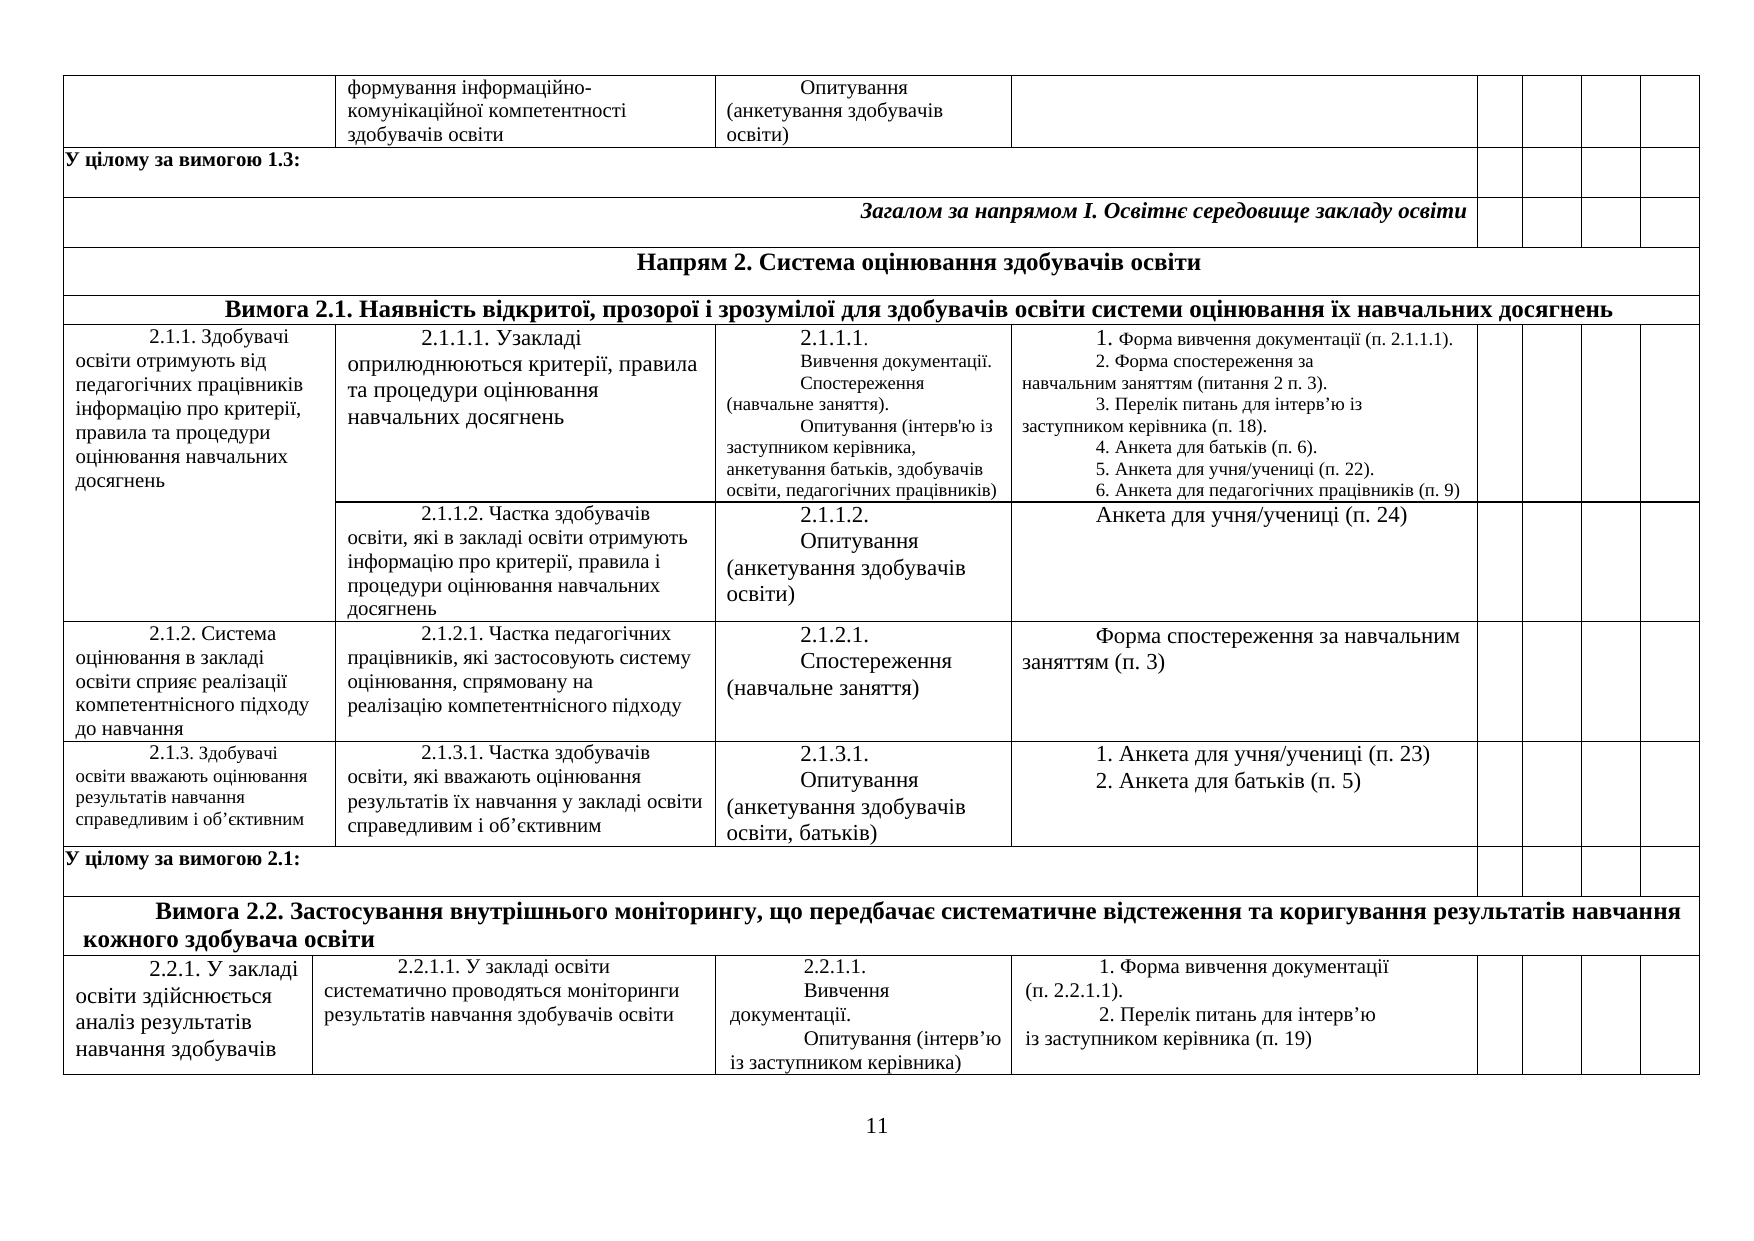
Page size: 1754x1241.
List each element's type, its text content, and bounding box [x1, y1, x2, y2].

table_cell Форма вивчення документації (п. 2.1.1.1). Форма спостереження за навчальним заняттям (питання 2 п. 3). Перелік питань для інтерв’ю із заступником керівника (п. 18). Анкета для батьків (п. 6). Анкета для учня/учениці (п. 22). Анкета для педагогічних працівників (п. 9) [1012, 325, 1477, 501]
table_cell Анкета для учня/учениці (п. 24) [1012, 503, 1477, 621]
table_cell 2.1.3.1. Частка здобувачів освіти, які вважають оцінювання результатів їх навчання у закладі освіти справедливим і об’єктивним [336, 742, 715, 846]
table_cell [1582, 503, 1640, 621]
table_cell У цілому за вимогою 1.3: [64, 148, 1477, 197]
table_cell [1582, 198, 1640, 247]
table_cell 2.1.1. Здобувачі освіти отримують від педагогічних працівників інформацію про критерії, правила та процедури оцінювання навчальних досягнень [64, 325, 335, 621]
table_cell [1582, 847, 1640, 896]
table_header [1523, 76, 1581, 147]
table_cell [1641, 847, 1699, 896]
table_cell [1478, 325, 1522, 501]
table_cell 2.1.1.2. Опитування (анкетування здобувачів освіти) [716, 503, 1011, 621]
table_cell [1523, 847, 1581, 896]
table_cell [1641, 742, 1699, 846]
table_cell [1523, 325, 1581, 501]
table_cell Загалом за напрямом І. Освітнє середовище закладу освіти [64, 198, 1477, 247]
table_header [1582, 76, 1640, 147]
table_cell Анкета для учня/учениці (п. 23) Анкета для батьків (п. 5) [1012, 742, 1477, 846]
table_cell 2.2.1.1. У закладі освіти систематично проводяться моніторинги результатів навчання здобувачів освіти [313, 956, 715, 1074]
table_cell [1641, 956, 1699, 1074]
table_cell [1523, 148, 1581, 197]
table_cell 2.1.3. Здобувачі освіти вважають оцінювання результатів навчання справедливим і об’єктивним [64, 742, 335, 846]
table_cell Вимога 2.1. Наявність відкритої, прозорої і зрозумілої для здобувачів освіти системи оцінювання їх навчальних досягнень [64, 296, 1699, 324]
table_cell [1582, 622, 1640, 741]
table_cell [1523, 503, 1581, 621]
table_cell У цілому за вимогою 2.1: [64, 847, 1477, 896]
table_cell [1478, 742, 1522, 846]
table_header [1641, 76, 1699, 147]
table_cell 2.1.3.1. Опитування (анкетування здобувачів освіти, батьків) [716, 742, 1011, 846]
table_cell [1478, 148, 1522, 197]
table_cell Форма спостереження за навчальним заняттям (п. 3) [1012, 622, 1477, 741]
table_cell 2.2.1. У закладі освіти здійснюється аналіз результатів навчання здобувачів [64, 956, 312, 1074]
table_cell [1478, 198, 1522, 247]
table_cell 2.1.1.1. Вивчення документації. Спостереження (навчальне заняття). Опитування (інтерв'ю із заступником керівника, анкетування батьків, здобувачів освіти, педагогічних працівників) [716, 325, 1011, 501]
table_cell [1582, 325, 1640, 501]
table_header [64, 76, 335, 147]
table_cell 2.1.2.1. Спостереження (навчальне заняття) [716, 622, 1011, 741]
table_cell [1641, 503, 1699, 621]
table_cell 2.1.2. Система оцінювання в закладі освіти сприяє реалізації компетентнісного підходу до навчання [64, 622, 335, 741]
table_cell 2.1.1.1. Узакладі оприлюднюються критерії, правила та процедури оцінювання навчальних досягнень [336, 325, 715, 501]
table_cell [1478, 503, 1522, 621]
table_cell [1641, 148, 1699, 197]
table_cell [1523, 198, 1581, 247]
table_cell [1478, 622, 1522, 741]
table_cell Форма вивчення документації (п. 2.2.1.1). Перелік питань для інтерв’ю із заступником керівника (п. 19) [1012, 956, 1477, 1074]
table_cell 2.1.1.2. Частка здобувачів освіти, які в закладі освіти отримують інформацію про критерії, правила і процедури оцінювання навчальних досягнень [336, 503, 715, 621]
table_cell 2.2.1.1. Вивчення документації. Опитування (інтерв’ю із заступником керівника) [716, 956, 1011, 1074]
table_cell [1582, 148, 1640, 197]
table_cell [1478, 956, 1522, 1074]
table_cell [1523, 622, 1581, 741]
table_cell [1641, 198, 1699, 247]
table_header Опитування (анкетування здобувачів освіти) [716, 76, 1011, 147]
table_cell [1523, 956, 1581, 1074]
table_cell 2.1.2.1. Частка педагогічних працівників, які застосовують систему оцінювання, спрямовану на реалізацію компетентнісного підходу [336, 622, 715, 741]
table_cell [1641, 325, 1699, 501]
table_cell Напрям 2. Система оцінювання здобувачів освіти [64, 248, 1699, 295]
table_cell [1582, 742, 1640, 846]
table_header [1478, 76, 1522, 147]
table_cell [1582, 956, 1640, 1074]
table_cell Вимога 2.2. Застосування внутрішнього моніторингу, що передбачає систематичне відстеження та коригування результатів навчання кожного здобувача освіти [64, 897, 1699, 954]
table_header формування інформаційно- комунікаційної компетентності здобувачів освіти [336, 76, 715, 147]
table_cell [1478, 847, 1522, 896]
table_cell [1523, 742, 1581, 846]
table_header [1012, 76, 1477, 147]
table_cell [1641, 622, 1699, 741]
